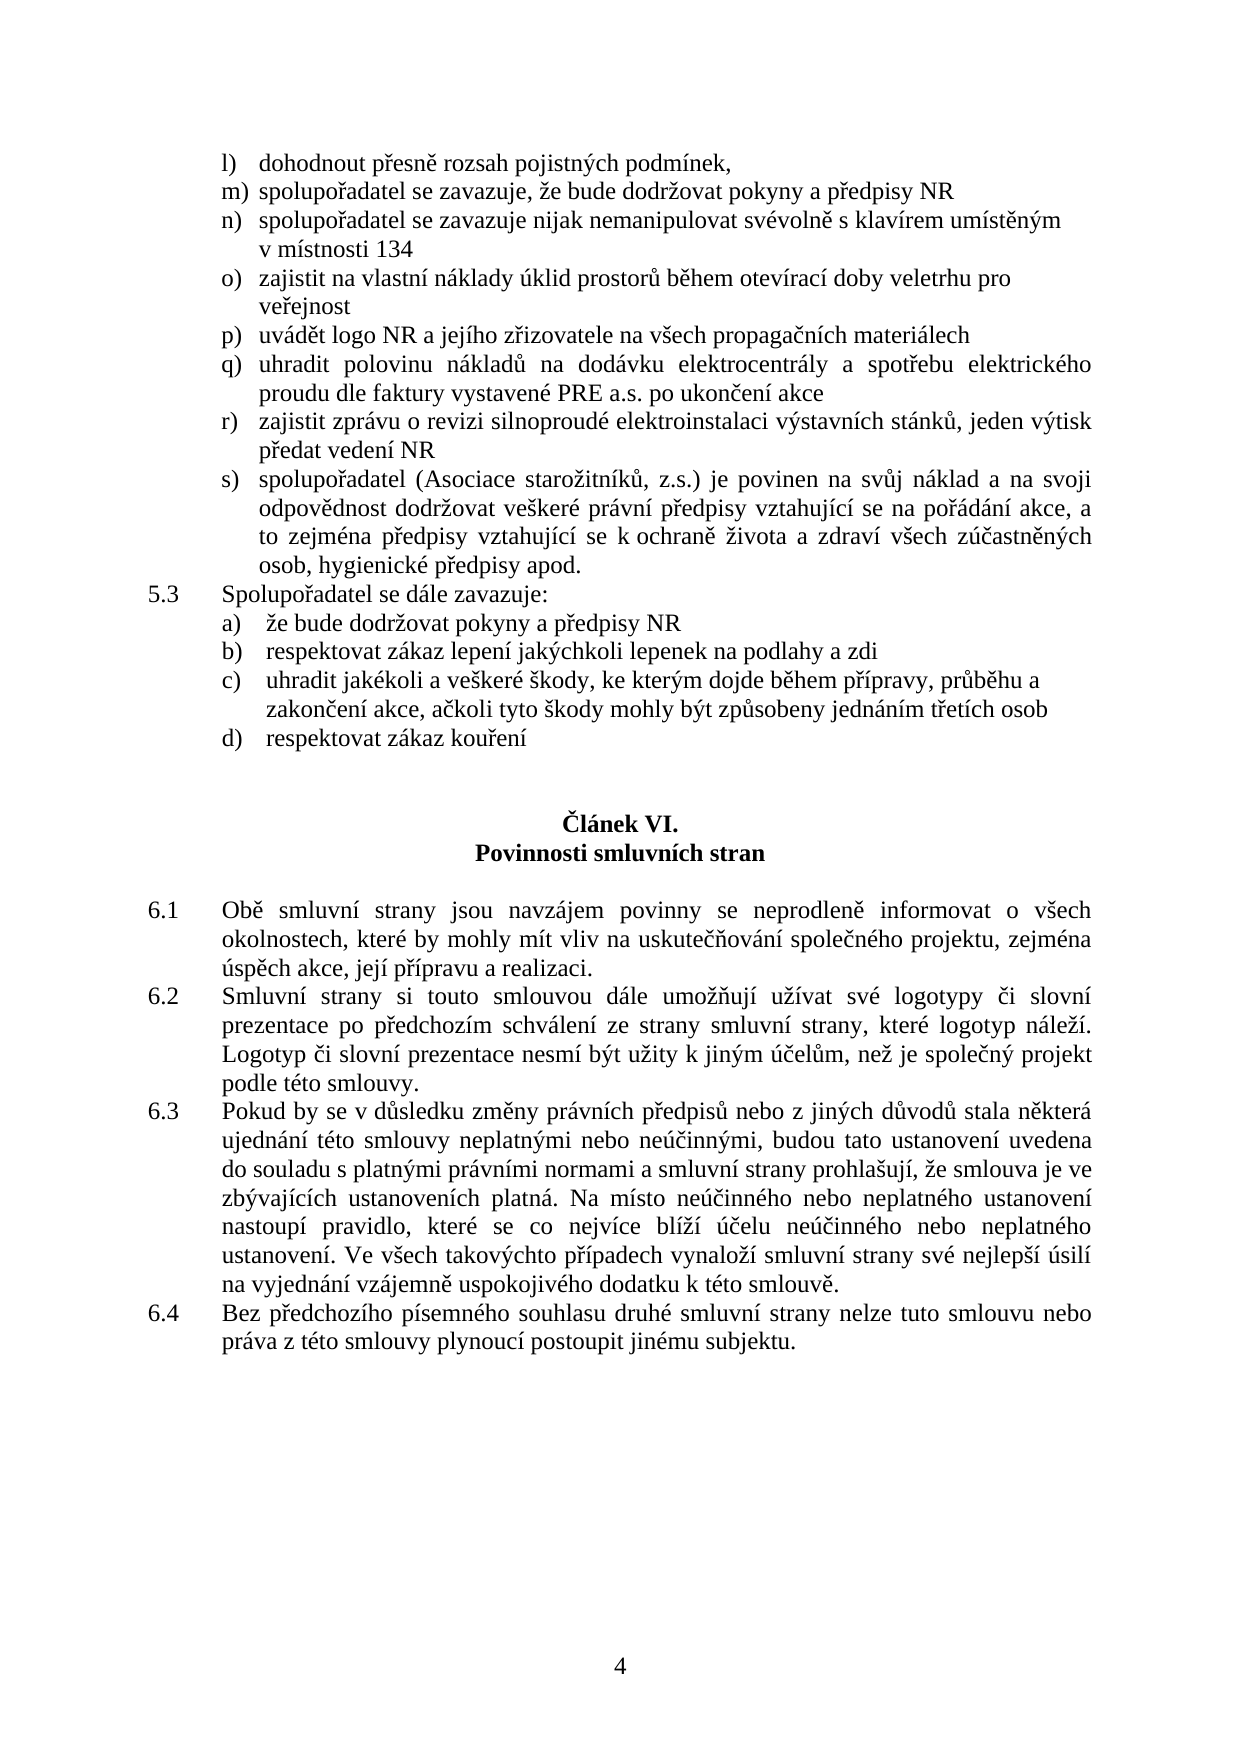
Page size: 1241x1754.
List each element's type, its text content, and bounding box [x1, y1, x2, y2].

list zajistit zprávu o revizi silnoproudé elektroinstalaci výstavních stánků, jeden výtisk předat vedení NR [221, 406, 1092, 464]
list dohodnout přesně rozsah pojistných podmínek, [221, 148, 1092, 176]
list Obě smluvní strany jsou navzájem povinny se neprodleně informovat o všech okolnostech, které by mohly mít vliv na uskutečňování společného projektu, zejména úspěch akce, její přípravu a realizaci. [148, 895, 1092, 981]
list spolupořadatel se zavazuje, že bude dodržovat pokyny a předpisy NR [221, 176, 1092, 205]
text Povinnosti smluvních stran [148, 838, 1092, 866]
list zajistit na vlastní náklady úklid prostorů během otevírací doby veletrhu pro veřejnost [221, 263, 1092, 320]
list respektovat zákaz lepení jakýchkoli lepenek na podlahy a zdi [222, 636, 1092, 665]
list Pokud by se v důsledku změny právních předpisů nebo z jiných důvodů stala některá ujednání této smlouvy neplatnými nebo neúčinnými, budou tato ustanovení uvedena do souladu s platnými právními normami a smluvní strany prohlašují, že smlouva je ve zbývajících ustanoveních platná. Na místo neúčinného nebo neplatného ustanovení nastoupí pravidlo, které se co nejvíce blíží účelu neúčinného nebo neplatného ustanovení. Ve všech takovýchto případech vynaloží smluvní strany své nejlepší úsilí na vyjednání vzájemně uspokojivého dodatku k této smlouvě. [148, 1096, 1092, 1298]
list Smluvní strany si touto smlouvou dále umožňují užívat své logotypy či slovní prezentace po předchozím schválení ze strany smluvní strany, které logotyp náleží. Logotyp či slovní prezentace nesmí být užity k jiným účelům, než je společný projekt podle této smlouvy. [148, 981, 1092, 1096]
list spolupořadatel (Asociace starožitníků, z.s.) je povinen na svůj náklad a na svoji odpovědnost dodržovat veškeré právní předpisy vztahující se na pořádání akce, a to zejména předpisy vztahující se k ochraně života a zdraví všech zúčastněných osob, hygienické předpisy apod. [221, 464, 1092, 579]
list že bude dodržovat pokyny a předpisy NR [222, 608, 1092, 636]
list uvádět logo NR a jejího zřizovatele na všech propagačních materiálech [221, 320, 1092, 349]
text Článek VI. [148, 809, 1092, 838]
list uhradit jakékoli a veškeré škody, ke kterým dojde během přípravy, průběhu a zakončení akce, ačkoli tyto škody mohly být způsobeny jednáním třetích osob [222, 665, 1092, 723]
list Bez předchozího písemného souhlasu druhé smluvní strany nelze tuto smlouvu nebo práva z této smlouvy plynoucí postoupit jinému subjektu. [148, 1298, 1092, 1355]
list respektovat zákaz kouření [222, 723, 1092, 751]
text 5.3 Spolupořadatel se dále zavazuje: [148, 579, 1092, 608]
list spolupořadatel se zavazuje nijak nemanipulovat svévolně s klavírem umístěným v místnosti 134 [221, 205, 1092, 263]
list uhradit polovinu nákladů na dodávku elektrocentrály a spotřebu elektrického proudu dle faktury vystavené PRE a.s. po ukončení akce [221, 349, 1092, 406]
